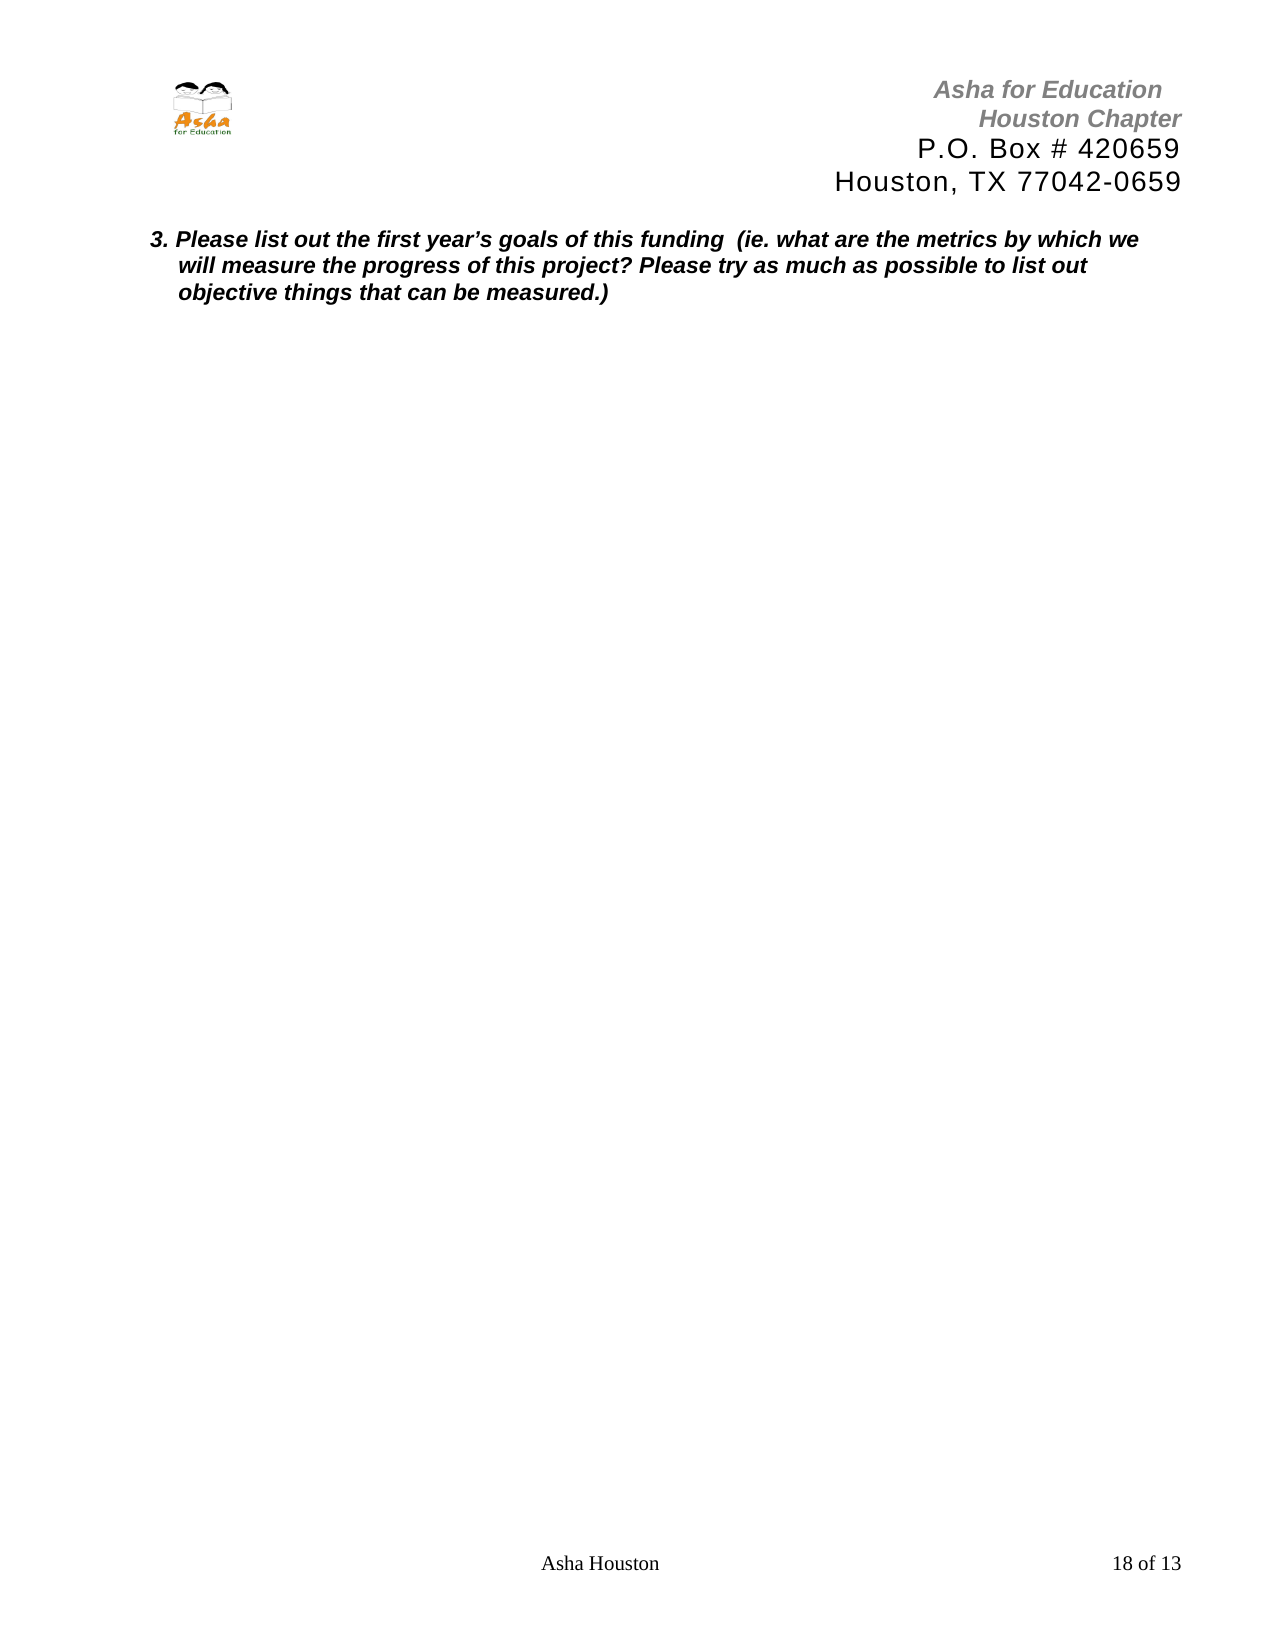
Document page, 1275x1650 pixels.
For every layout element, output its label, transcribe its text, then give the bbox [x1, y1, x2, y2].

table_header 3. Please list out the first year’s goals of this funding (ie. what are the metrics by which we will measure the progress of this project? Please try as much as possible to list out objective things that can be measured.) [149, 226, 1181, 932]
